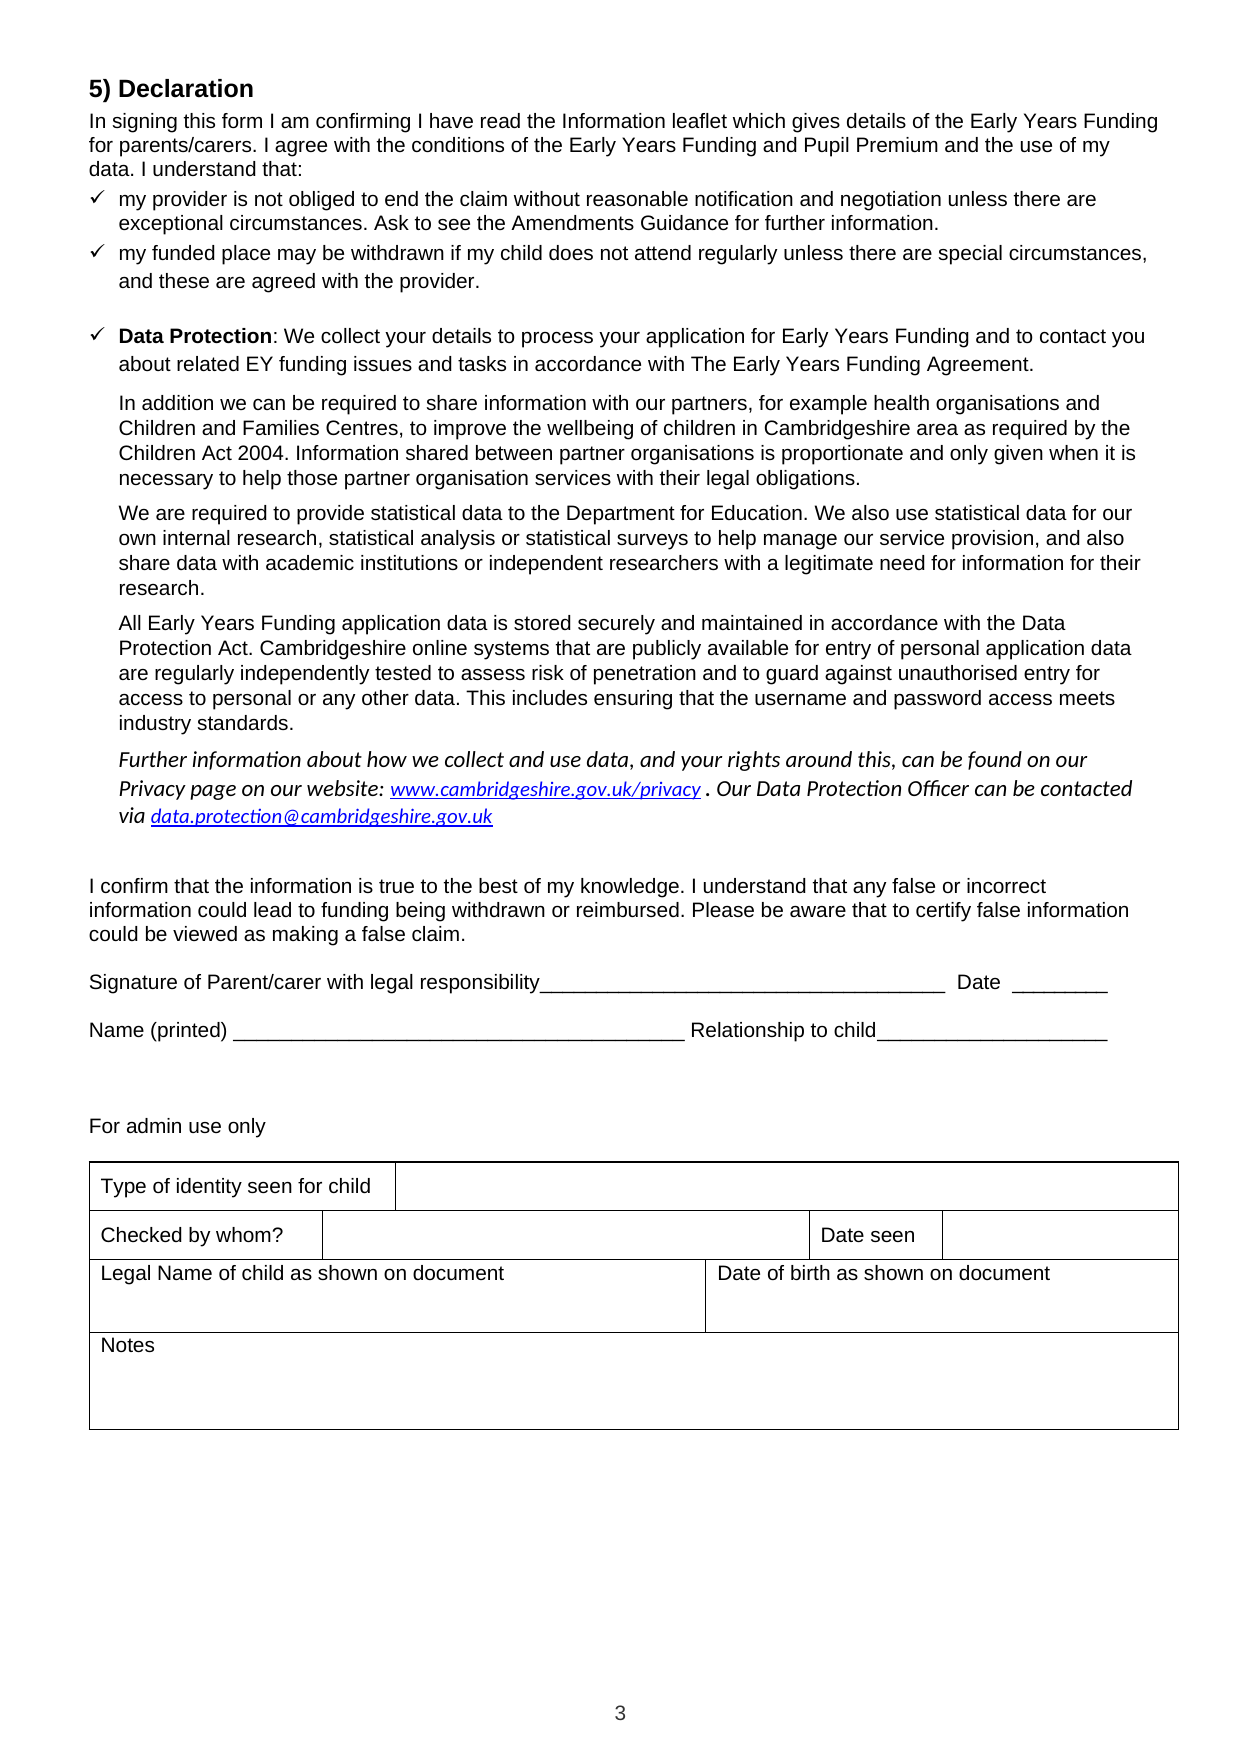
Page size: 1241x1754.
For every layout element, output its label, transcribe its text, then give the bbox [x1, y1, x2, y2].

table_cell Date of birth as shown on document [706, 1260, 1178, 1332]
text All Early Years Funding application data is stored securely and maintained in accordance with the Data Protection Act. Cambridgeshire online systems that are publicly available for entry of personal application data are regularly independently tested to assess risk of penetration and to guard against unauthorised entry for access to personal or any other data. This includes ensuring that the username and password access meets industry standards. [118, 610, 1152, 735]
table_cell [323, 1211, 809, 1259]
table_cell Checked by whom? [90, 1211, 322, 1259]
table_cell Date seen [810, 1211, 942, 1259]
table_cell Legal Name of child as shown on document [90, 1260, 705, 1332]
text In signing this form I am confirming I have read the Information leaflet which gives details of the Early Years Funding for parents/carers. I agree with the conditions of the Early Years Funding and Pupil Premium and the use of my data. I understand that: [89, 109, 1160, 181]
list Data Protection: We collect your details to process your application for Early Years Funding and to contact you about related EY funding issues and tasks in accordance with The Early Years Funding Agreement. [89, 324, 1181, 375]
table_header [396, 1163, 1178, 1210]
list my provider is not obliged to end the claim without reasonable notification and negotiation unless there are exceptional circumstances. Ask to see the Amendments Guidance for further information. [89, 187, 1160, 235]
table_header Type of identity seen for child [90, 1163, 395, 1210]
text I confirm that the information is true to the best of my knowledge. I understand that any false or incorrect information could lead to funding being withdrawn or reimbursed. Please be aware that to certify false information could be viewed as making a false claim. [89, 874, 1152, 946]
text In addition we can be required to share information with our partners, for example health organisations and Children and Families Centres, to improve the wellbeing of children in Cambridgeshire area as required by the Children Act 2004. Information shared between partner organisations is proportionate and only given when it is necessary to help those partner organisation services with their legal obligations. [118, 389, 1152, 489]
text Further information about how we collect and use data, and your rights around this, can be found on our Privacy page on our website: www.cambridgeshire.gov.uk/privacy . Our Data Protection Officer can be contacted via data.protection@cambridgeshire.gov.uk [118, 746, 1152, 830]
table_cell [943, 1211, 1178, 1259]
table_cell Notes [90, 1333, 1178, 1429]
text 5) Declaration [89, 74, 1152, 103]
text Name (printed) _______________________________________ Relationship to child [89, 1018, 1152, 1042]
text For admin use only [89, 1113, 1152, 1137]
text Signature of Parent/carer with legal responsibility Date [89, 970, 1152, 994]
text We are required to provide statistical data to the Department for Education. We also use statistical data for our own internal research, statistical analysis or statistical surveys to help manage our service provision, and also share data with academic institutions or independent researchers with a legitimate need for information for their research. [118, 500, 1152, 600]
list my funded place may be withdrawn if my child does not attend regularly unless there are special circumstances, and these are agreed with the provider. [89, 241, 1152, 293]
